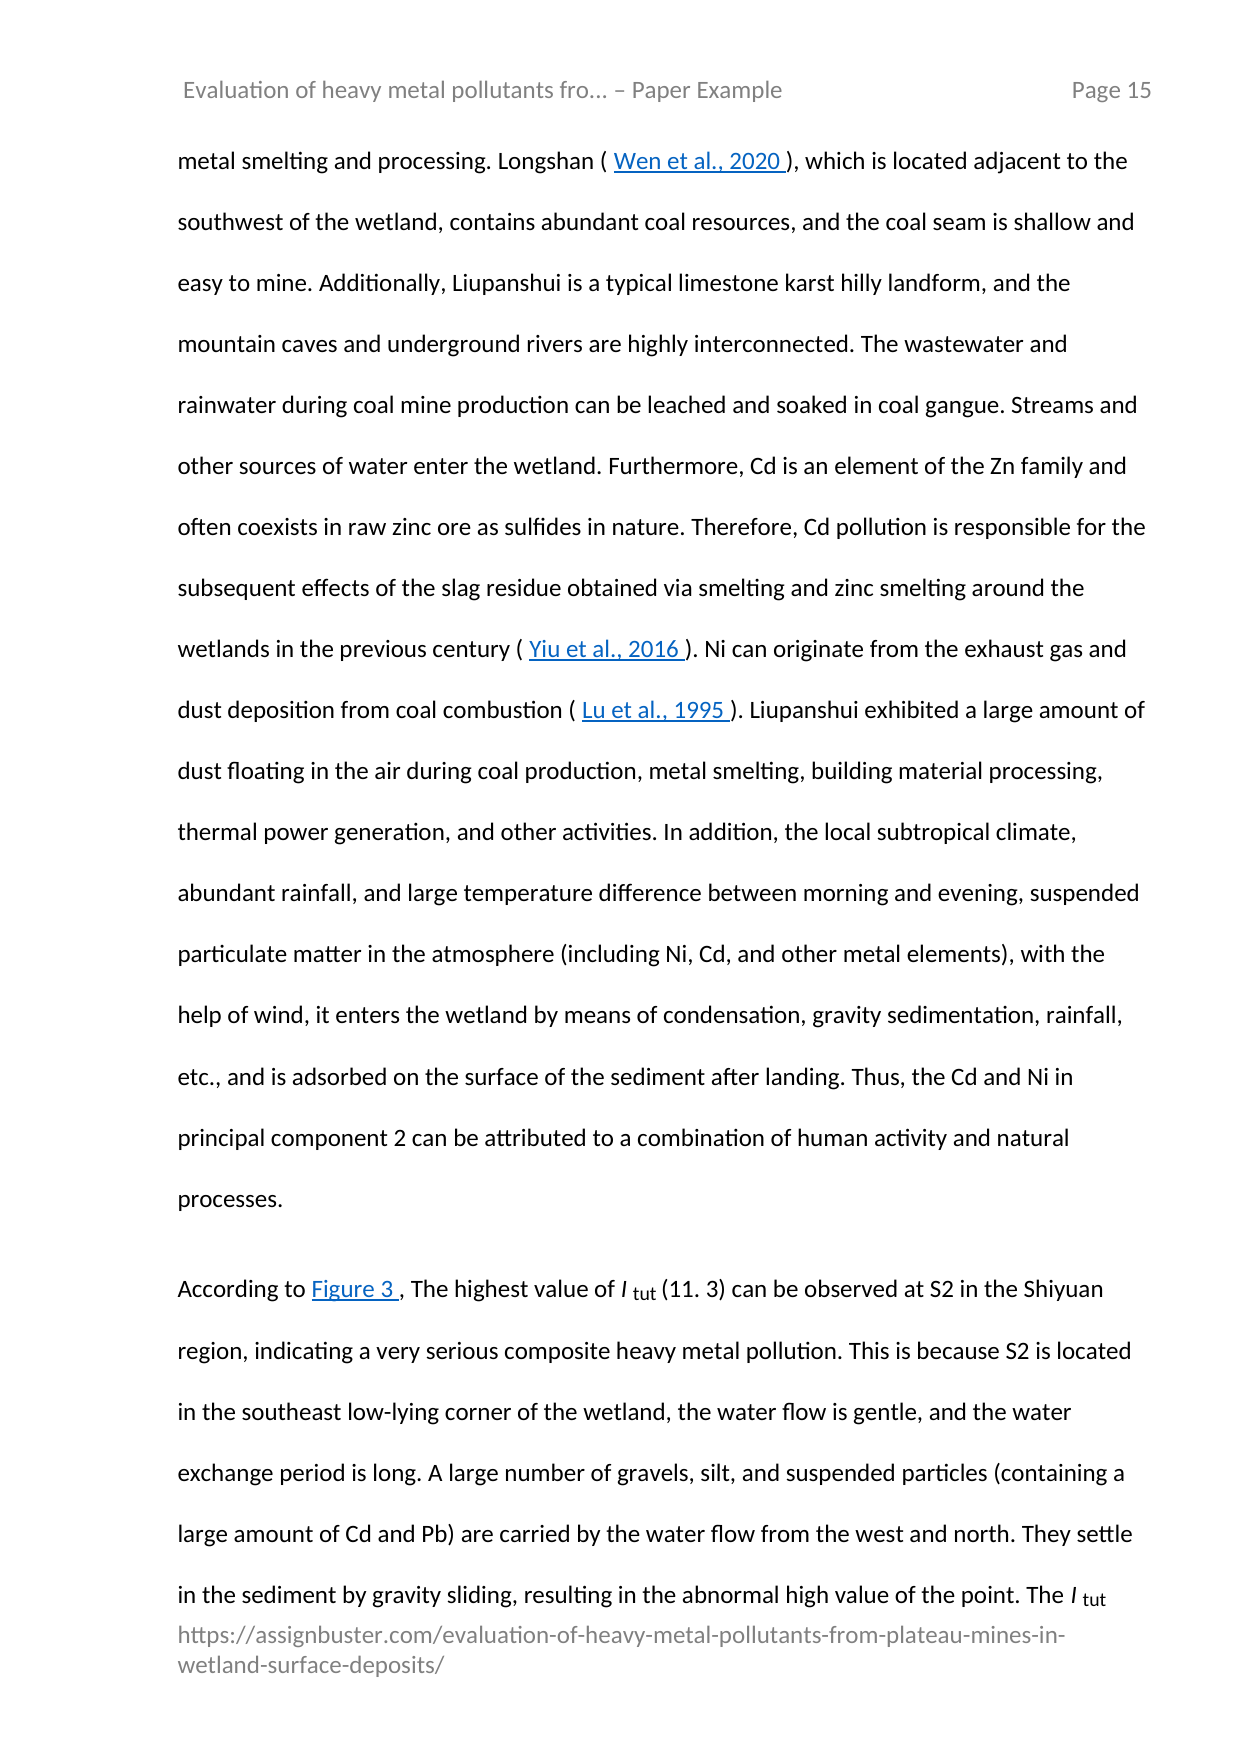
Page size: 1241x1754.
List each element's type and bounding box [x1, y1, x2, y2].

text [177, 1273, 1152, 1611]
text [177, 145, 1152, 1213]
